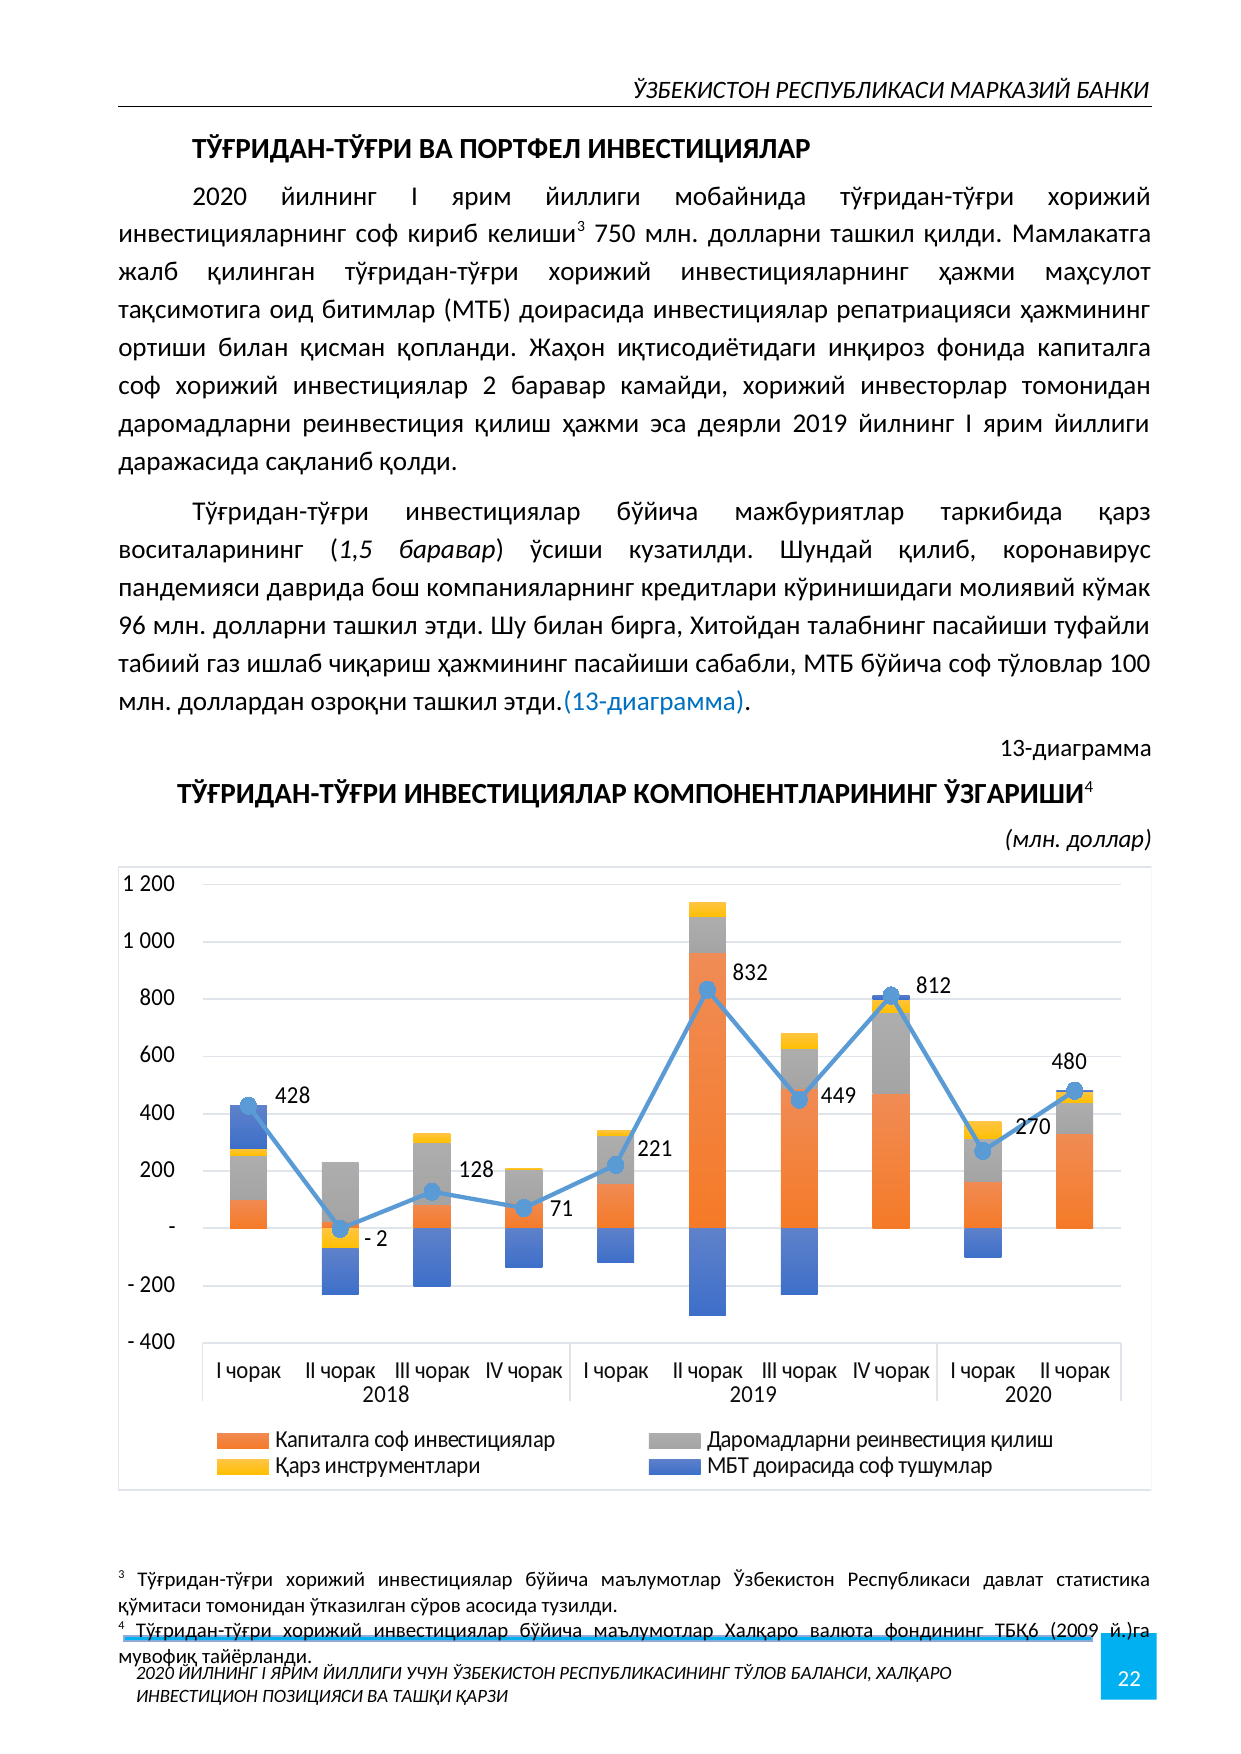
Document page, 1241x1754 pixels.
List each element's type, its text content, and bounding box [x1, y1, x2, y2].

text 2020 йилнинг I ярим йиллиги мобайнида тўғридан-тўғри хорижий инвестицияларнинг соф кириб келиши 750 млн. долларни ташкил қилди. Мамлакатга жалб қилинган тўғридан-тўғри хорижий инвестицияларнинг ҳажми маҳсулот тақсимотига оид битимлар (МТБ) доирасида инвестициялар репатриацияси ҳажмининг ортиши билан қисман қопланди. Жаҳон иқтисодиётидаги инқироз фонида капиталга соф хорижий инвестициялар 2 баравар камайди, хорижий инвесторлар томонидан даромадларни реинвестиция қилиш ҳажми эса деярли 2019 йилнинг I ярим йиллиги даражасида сақланиб қолди. [118, 179, 1152, 477]
text Тўғридан-тўғри инвестициялар бўйича мажбуриятлар таркибида қарз воситаларининг (1,5 баравар) ўсиши кузатилди. Шундай қилиб, коронавирус пандемияси даврида бош компанияларнинг кредитлари кўринишидаги молиявий кўмак 96 млн. долларни ташкил этди. Шу билан бирга, Хитойдан талабнинг пасайиши туфайли табиий газ ишлаб чиқариш ҳажмининг пасайиши сабабли, МТБ бўйича соф тўловлар 100 млн. доллардан озроқни ташкил этди.(13-диаграмма). [118, 494, 1152, 717]
text 13-диаграмма [930, 732, 1152, 763]
text ТЎҒРИДАН-ТЎҒРИ ИНВЕСТИЦИЯЛАР КОМПОНЕНТЛАРИНИНГ ЎЗГАРИШИ [118, 776, 1152, 811]
text (млн. доллар) [118, 824, 1152, 854]
subtitle ТЎҒРИДАН-ТЎҒРИ ВА ПОРТФЕЛ ИНВЕСТИЦИЯЛАР [192, 131, 1152, 166]
